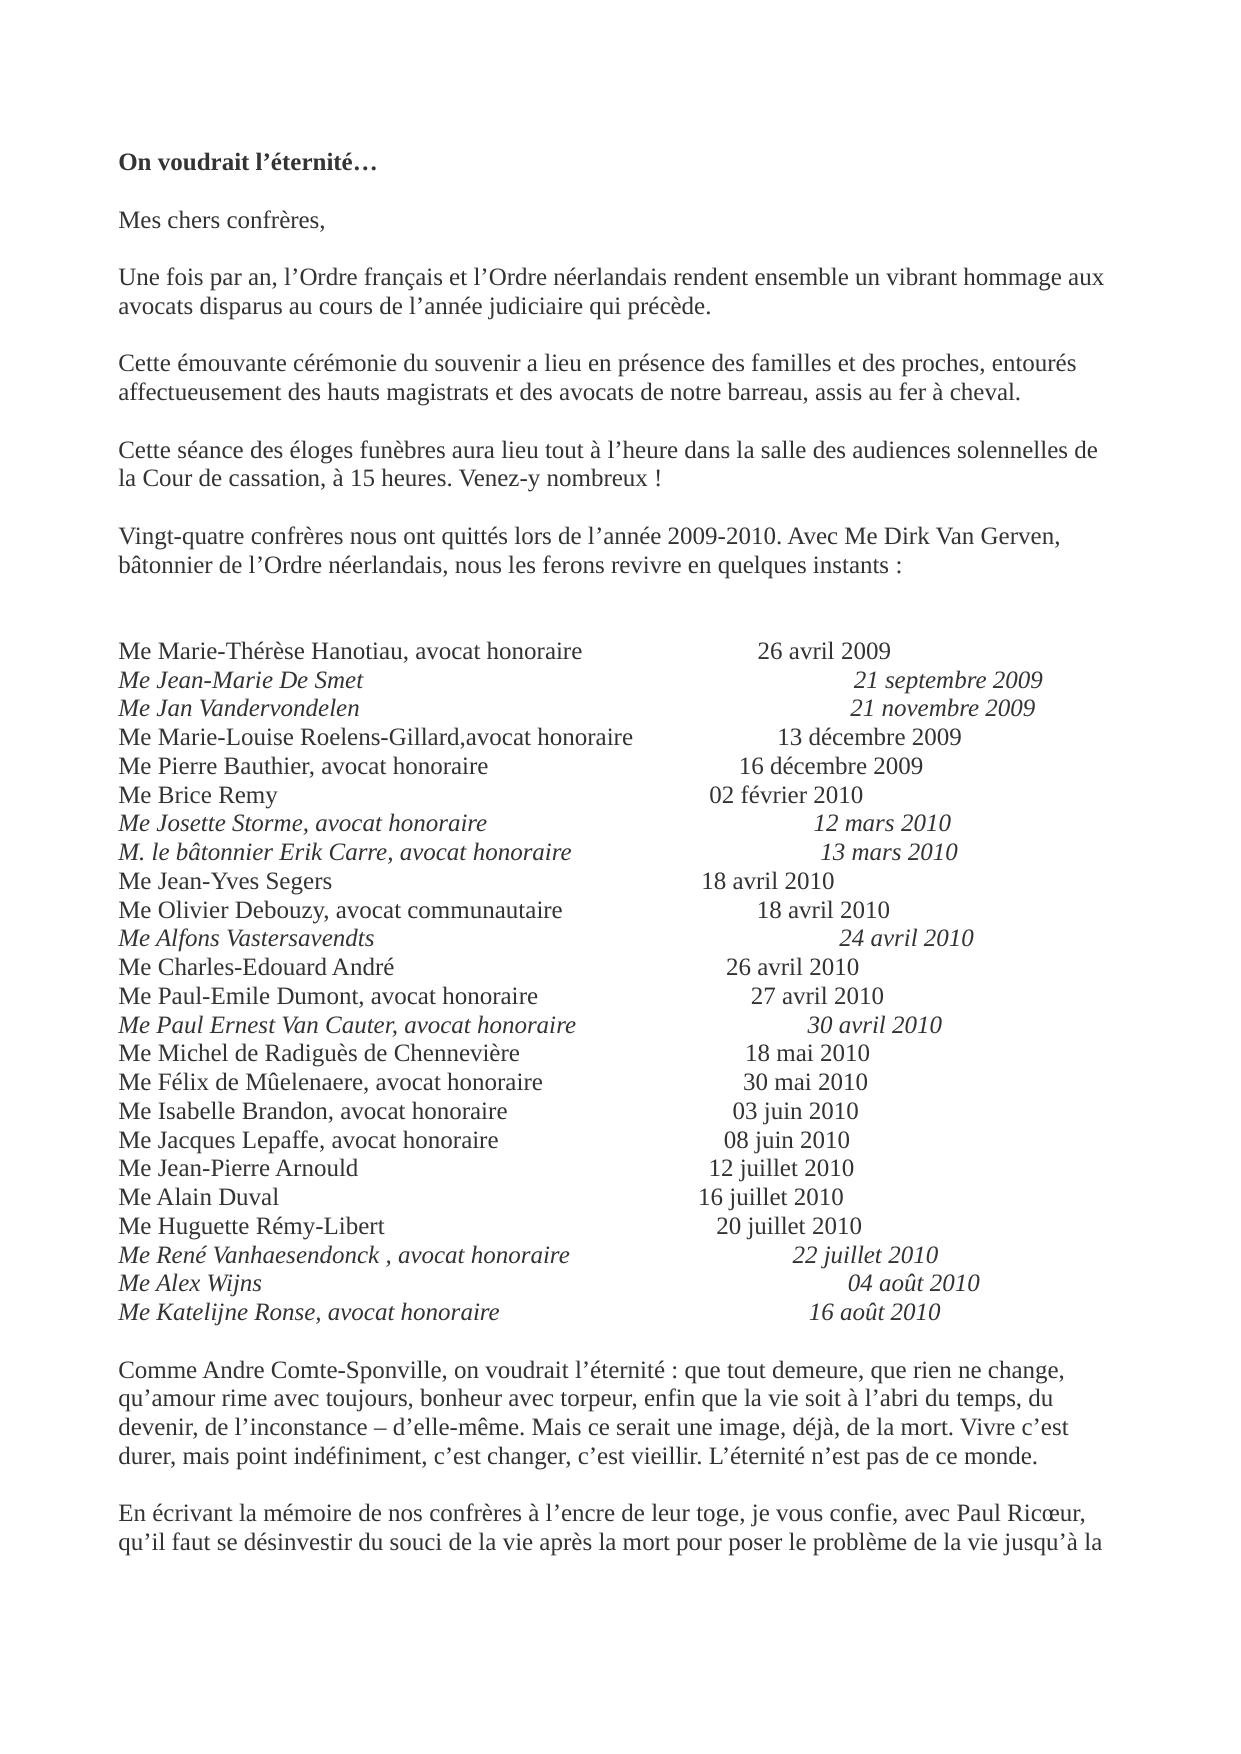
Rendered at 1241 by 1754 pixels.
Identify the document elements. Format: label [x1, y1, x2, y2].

text [118, 147, 1122, 1556]
